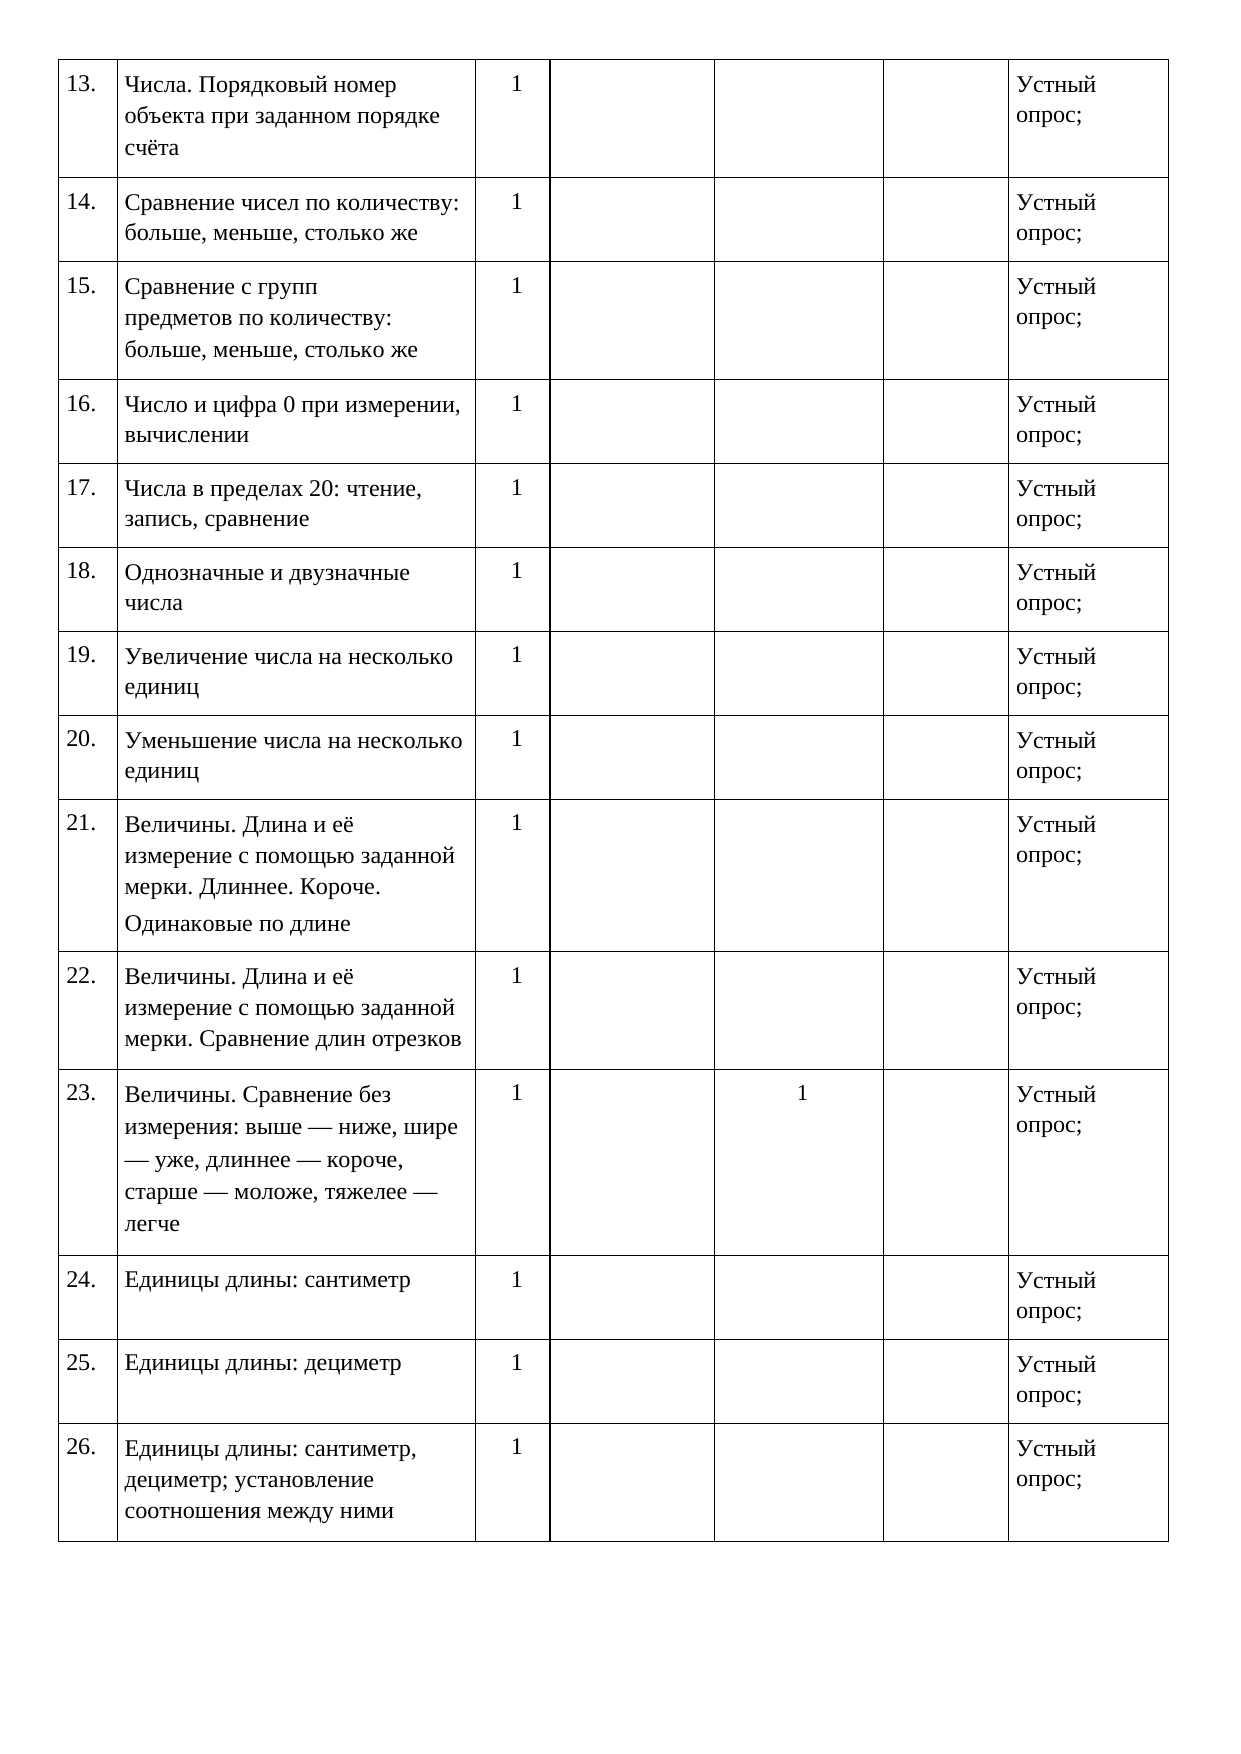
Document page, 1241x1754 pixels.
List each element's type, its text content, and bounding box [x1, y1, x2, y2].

table_cell Устный опрос; [1009, 1070, 1168, 1255]
table_cell Устный опрос; [1009, 178, 1168, 261]
table_header Устный опрос; [1009, 60, 1168, 177]
table_cell 1 [476, 716, 549, 799]
table_cell Величины. Сравнение без измерения: выше — ниже, шире— уже, длиннее — короче, старше — моложе, тяжелее —легче [118, 1070, 475, 1255]
table_cell Устный опрос; [1009, 632, 1168, 715]
table_cell [715, 632, 883, 715]
table_cell [551, 716, 714, 799]
table_cell [551, 548, 714, 631]
table_cell Величины. Длина и её измерение с помощью заданной мерки. Сравнение длин отрезков [118, 952, 475, 1069]
table_cell Единицы длины: сантиметр [118, 1256, 475, 1339]
table_cell [884, 1340, 1008, 1423]
table_cell 14. [59, 178, 117, 261]
table_cell 19. [59, 632, 117, 715]
table_cell [884, 464, 1008, 547]
table_cell 18. [59, 548, 117, 631]
table_cell Устный опрос; [1009, 716, 1168, 799]
table_cell [715, 800, 883, 951]
table_cell [551, 380, 714, 463]
table_cell 1 [715, 1070, 883, 1255]
table_cell Устный опрос; [1009, 548, 1168, 631]
table_cell Устный опрос; [1009, 1256, 1168, 1339]
table_cell Устный опрос; [1009, 380, 1168, 463]
table_cell [884, 178, 1008, 261]
table_cell [715, 1256, 883, 1339]
table_cell [715, 1424, 883, 1541]
table_cell [884, 632, 1008, 715]
table_cell 23. [59, 1070, 117, 1255]
table_cell 1 [476, 178, 549, 261]
table_cell Устный опрос; [1009, 1340, 1168, 1423]
table_cell 21. [59, 800, 117, 951]
table_cell [715, 952, 883, 1069]
table_cell Устный опрос; [1009, 1424, 1168, 1541]
table_cell [884, 380, 1008, 463]
table_cell [551, 1070, 714, 1255]
table_cell [884, 1424, 1008, 1541]
table_cell Уменьшение числа на несколько единиц [118, 716, 475, 799]
table_cell 1 [476, 800, 549, 951]
table_cell [715, 178, 883, 261]
table_cell Устный опрос; [1009, 952, 1168, 1069]
table_cell 16. [59, 380, 117, 463]
table_cell [551, 952, 714, 1069]
table_cell Увеличение числа на несколько единиц [118, 632, 475, 715]
table_cell 1 [476, 1424, 549, 1541]
table_cell 20. [59, 716, 117, 799]
table_cell 24. [59, 1256, 117, 1339]
table_cell [715, 464, 883, 547]
table_cell [884, 548, 1008, 631]
table_cell Устный опрос; [1009, 262, 1168, 379]
table_cell Единицы длины: сантиметр, дециметр; установление соотношения между ними [118, 1424, 475, 1541]
table_cell Сравнение с групп предметов по количеству: больше, меньше, столько же [118, 262, 475, 379]
table_cell [884, 716, 1008, 799]
table_cell [551, 178, 714, 261]
table_cell 1 [476, 1340, 549, 1423]
table_cell 25. [59, 1340, 117, 1423]
table_cell 1 [476, 1070, 549, 1255]
table_cell 17. [59, 464, 117, 547]
table_cell 22. [59, 952, 117, 1069]
table_cell [715, 716, 883, 799]
table_cell 15. [59, 262, 117, 379]
table_cell Устный опрос; [1009, 464, 1168, 547]
table_cell 1 [476, 464, 549, 547]
table_cell [551, 262, 714, 379]
table_cell [551, 1424, 714, 1541]
table_header 1 [476, 60, 549, 177]
table_cell Единицы длины: дециметр [118, 1340, 475, 1423]
table_cell 1 [476, 1256, 549, 1339]
table_cell [551, 632, 714, 715]
table_cell [715, 548, 883, 631]
table_cell Однозначные и двузначные числа [118, 548, 475, 631]
table_header [551, 60, 714, 177]
table_cell Устный опрос; [1009, 800, 1168, 951]
table_cell [551, 1256, 714, 1339]
table_cell 26. [59, 1424, 117, 1541]
table_cell [884, 952, 1008, 1069]
table_cell 1 [476, 632, 549, 715]
table_cell [884, 262, 1008, 379]
table_cell [884, 800, 1008, 951]
table_cell Величины. Длина и её измерение с помощью заданной мерки. Длиннее. Короче. Одинаковые по длине [118, 800, 475, 951]
table_header [884, 60, 1008, 177]
table_header Числа. Порядковый номер объекта при заданном порядке счёта [118, 60, 475, 177]
table_cell Числа в пределах 20: чтение, запись, сравнение [118, 464, 475, 547]
table_cell Число и цифра 0 при измерении, вычислении [118, 380, 475, 463]
table_cell 1 [476, 548, 549, 631]
table_cell [884, 1256, 1008, 1339]
table_cell [715, 1340, 883, 1423]
table_cell 1 [476, 952, 549, 1069]
table_cell [551, 1340, 714, 1423]
table_header 13. [59, 60, 117, 177]
table_cell [884, 1070, 1008, 1255]
table_cell Сравнение чисел по количеству: больше, меньше, столько же [118, 178, 475, 261]
table_cell 1 [476, 262, 549, 379]
table_cell [551, 464, 714, 547]
table_cell [715, 262, 883, 379]
table_cell 1 [476, 380, 549, 463]
table_cell [715, 380, 883, 463]
table_header [715, 60, 883, 177]
table_cell [551, 800, 714, 951]
